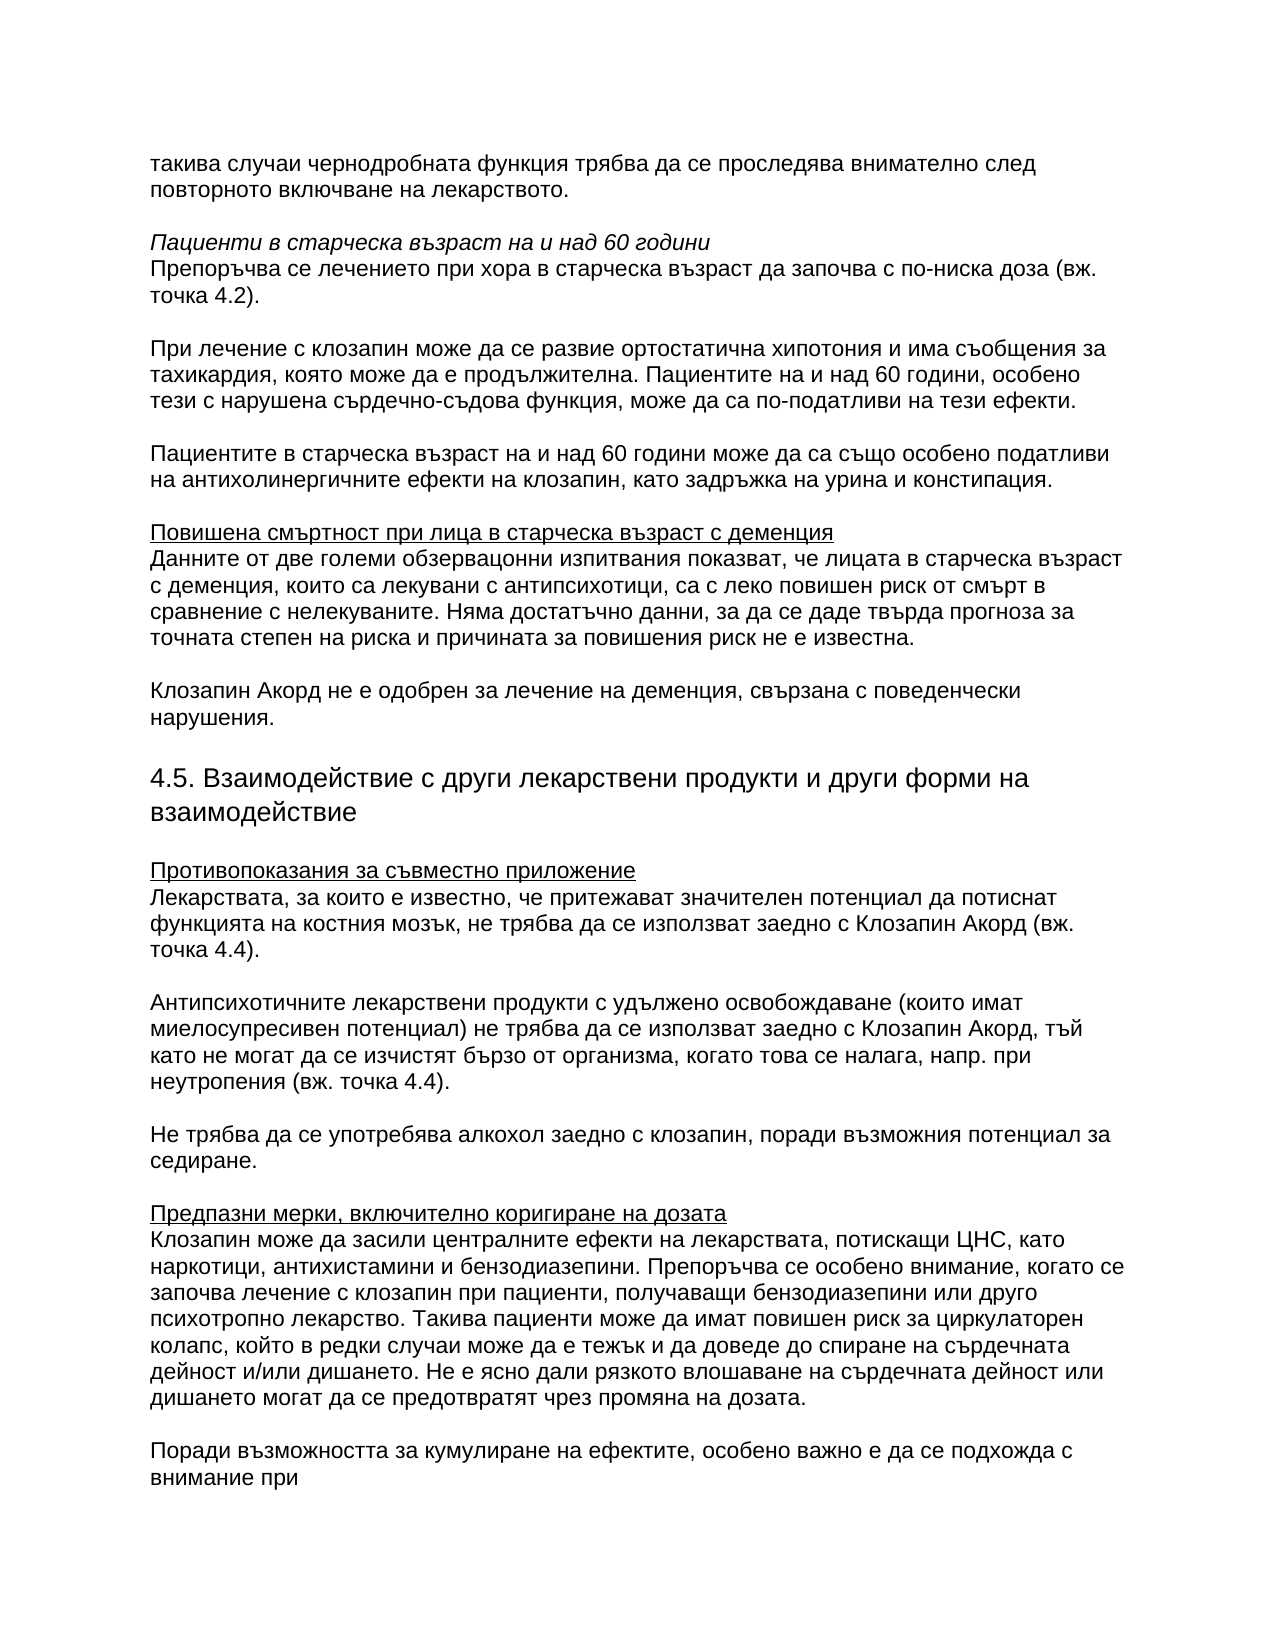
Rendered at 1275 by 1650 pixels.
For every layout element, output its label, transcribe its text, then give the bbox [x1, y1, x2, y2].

text Клозапин Акорд не е одобрен за лечение на деменция, свързана с поведенчески нарушения. [150, 677, 1125, 730]
text Клозапин може да засили централните ефекти на лекарствата, потискащи ЦНС, като наркотици, антихистамини и бензодиазепини. Препоръчва се особено внимание, когато се започва лечение с клозапин при пациенти, получаващи бензодиазепини или друго психотропно лекарство. Такива пациенти може да имат повишен риск за циркулаторен колапс, който в редки случаи може да е тежък и да доведе до спиране на сърдечната дейност и/или дишането. Не е ясно дали рязкото влошаване на сърдечната дейност или дишането могат да се предотвратят чрез промяна на дозата. [150, 1226, 1125, 1411]
text Поради възможността за кумулиране на ефектите, особено важно е да се подхожда с внимание при [150, 1437, 1125, 1490]
text Антипсихотичните лекарствени продукти с удължено освобождаване (които имат миелосупресивен потенциал) не трябва да се използват заедно с Клозапин Акорд, тъй като не могат да се изчистят бързо от организма, когато това се налага, напр. при неутропения (вж. точка 4.4). [150, 989, 1125, 1094]
text Препоръчва се лечението при хора в старческа възраст да започва с по-ниска доза (вж. точка 4.2). [150, 255, 1125, 308]
text Пациенти в старческа възраст на и над 60 години [150, 229, 1125, 255]
text При лечение с клозапин може да се развие ортостатична хипотония и има съобщения за тахикардия, която може да е продължителна. Пациентите на и над 60 години, особено тези с нарушена сърдечно-съдова функция, може да са по-податливи на тези ефекти. [150, 334, 1125, 413]
text Не трябва да се употребява алкохол заедно с клозапин, поради възможния потенциал за седиране. [150, 1121, 1125, 1173]
text Предпазни мерки, включително коригиране на дозата [150, 1200, 1125, 1226]
text Данните от две големи обзервацонни изпитвания показват, че лицата в старческа възраст с деменция, които са лекувани с антипсихотици, са с леко повишен риск от смърт в сравнение с нелекуваните. Няма достатъчно данни, за да се даде твърда прогноза за точната степен на риска и причината за повишения риск не е известна. [150, 545, 1125, 651]
text Лекарствата, за които е известно, че притежават значителен потенциал да потиснат функцията на костния мозък, не трябва да се използват заедно с Клозапин Акорд (вж. точка 4.4). [150, 884, 1125, 963]
text Противопоказания за съвместно приложение [150, 857, 1125, 884]
subtitle 4.5. Взаимодействие с други лекарствени продукти и други форми на взаимодействие [150, 762, 1125, 827]
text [150, 150, 1125, 203]
text Пациентите в старческа възраст на и над 60 години може да са също особено податливи на антихолинергичните ефекти на клозапин, като задръжка на урина и констипация. [150, 440, 1125, 493]
text Повишена смъртност при лица в старческа възраст с деменция [150, 519, 1125, 545]
